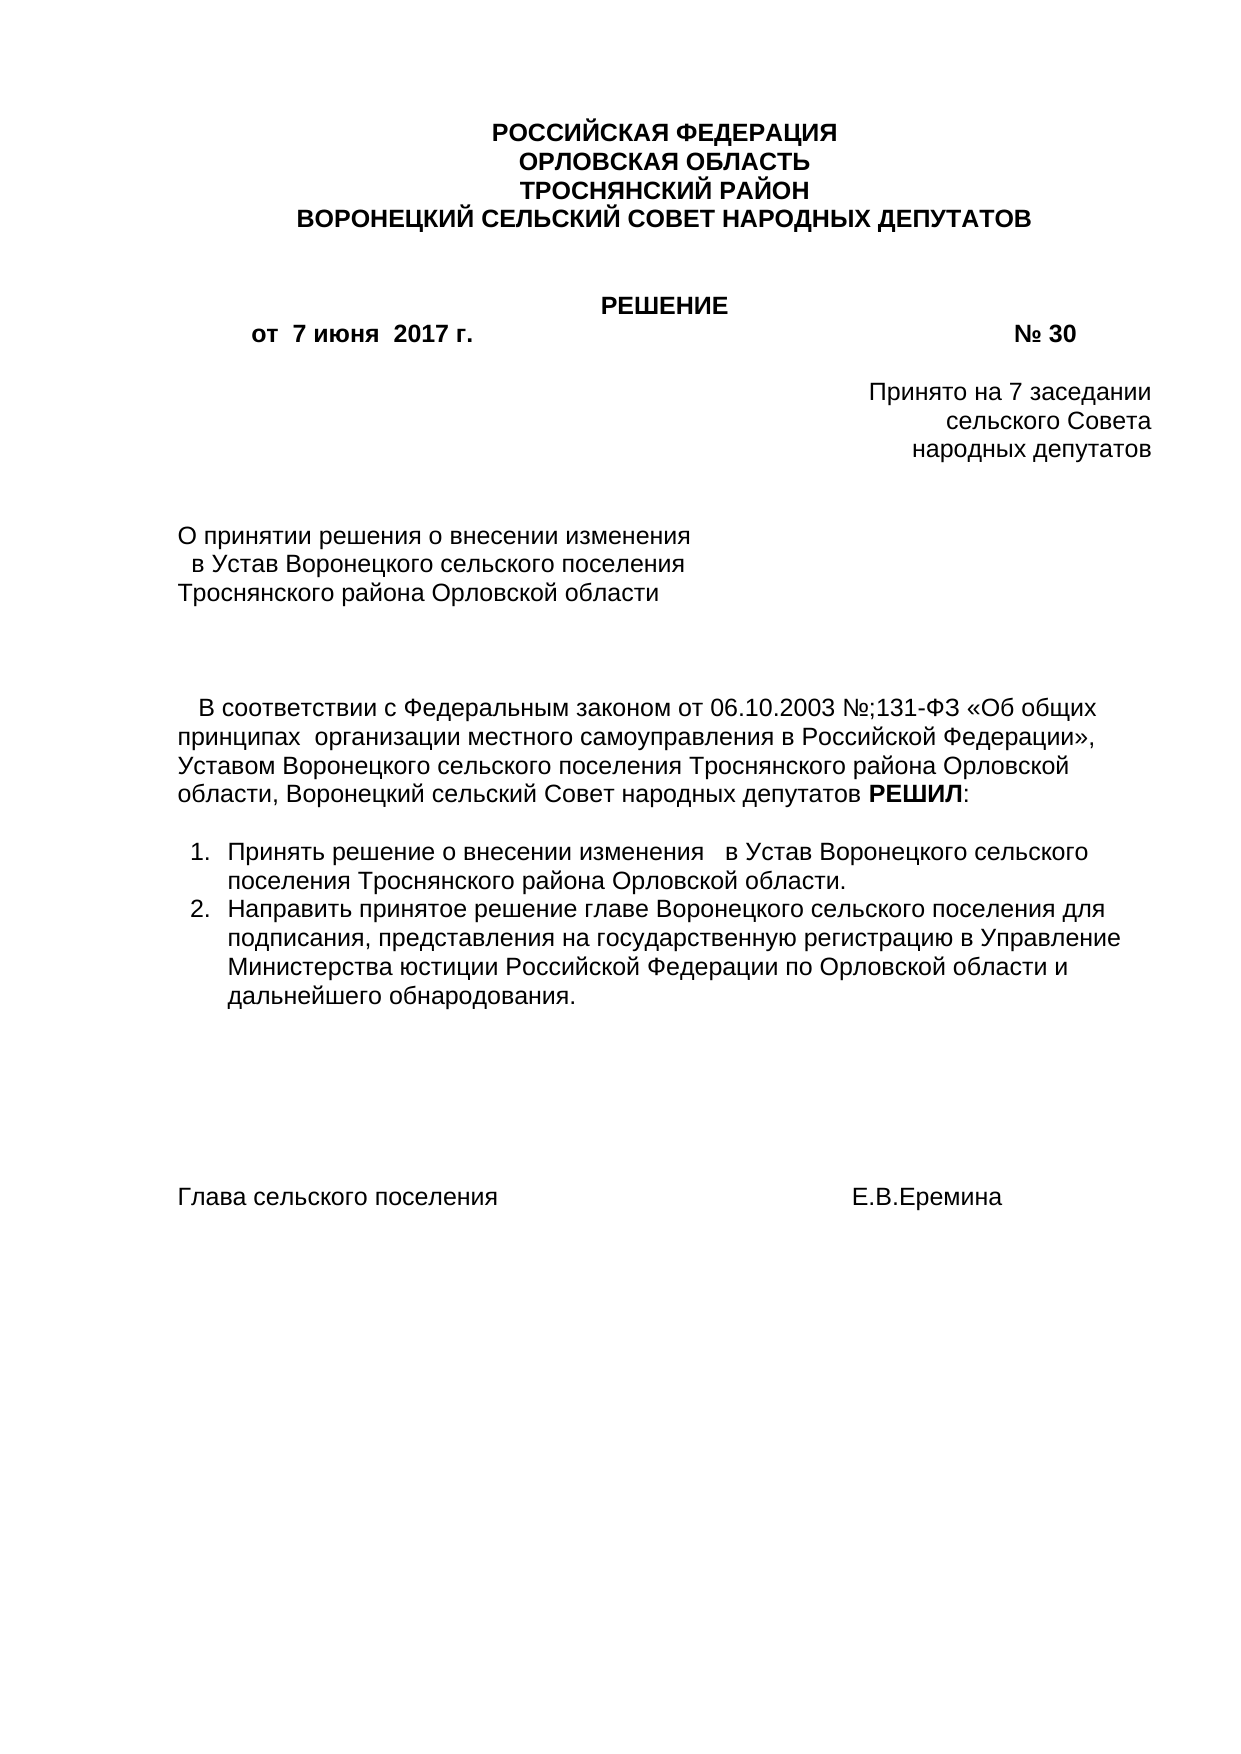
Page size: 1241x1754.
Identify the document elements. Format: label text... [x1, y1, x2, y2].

text Троснянского района Орловской области [177, 578, 1152, 607]
list Принять решение о внесении изменения в Устав Воронецкого сельского поселения Троснянского района Орловской области. [190, 837, 1152, 894]
text Принято на 7 заседании [177, 377, 1152, 406]
text РЕШЕНИЕ [177, 291, 1152, 319]
text Глава сельского поселения Е.В.Еремина [177, 1182, 1152, 1211]
text ВОРОНЕЦКИЙ СЕЛЬСКИЙ СОВЕТ НАРОДНЫХ ДЕПУТАТОВ [177, 204, 1152, 233]
text сельского Совета [177, 406, 1152, 434]
text народных депутатов [177, 434, 1152, 463]
text ОРЛОВСКАЯ ОБЛАСТЬ [177, 147, 1152, 176]
list Направить принятое решение главе Воронецкого сельского поселения для подписания, представления на государственную регистрацию в Управление Министерства юстиции Российской Федерации по Орловской области и дальнейшего обнародования. [190, 894, 1152, 1009]
text РОССИЙСКАЯ ФЕДЕРАЦИЯ [177, 118, 1152, 147]
text О принятии решения о внесении изменения [177, 521, 1152, 549]
text В соответствии с Федеральным законом от 06.10.2003 №;131-ФЗ «Об общих принципах организации местного самоуправления в Российской Федерации», Уставом Воронецкого сельского поселения Троснянского района Орловской области, Воронецкий сельский Совет народных депутатов РЕШИЛ: [177, 693, 1152, 808]
text ТРОСНЯНСКИЙ РАЙОН [177, 176, 1152, 204]
text в Устав Воронецкого сельского поселения [177, 549, 1152, 578]
text от 7 июня 2017 г. № 30 [177, 319, 1152, 348]
